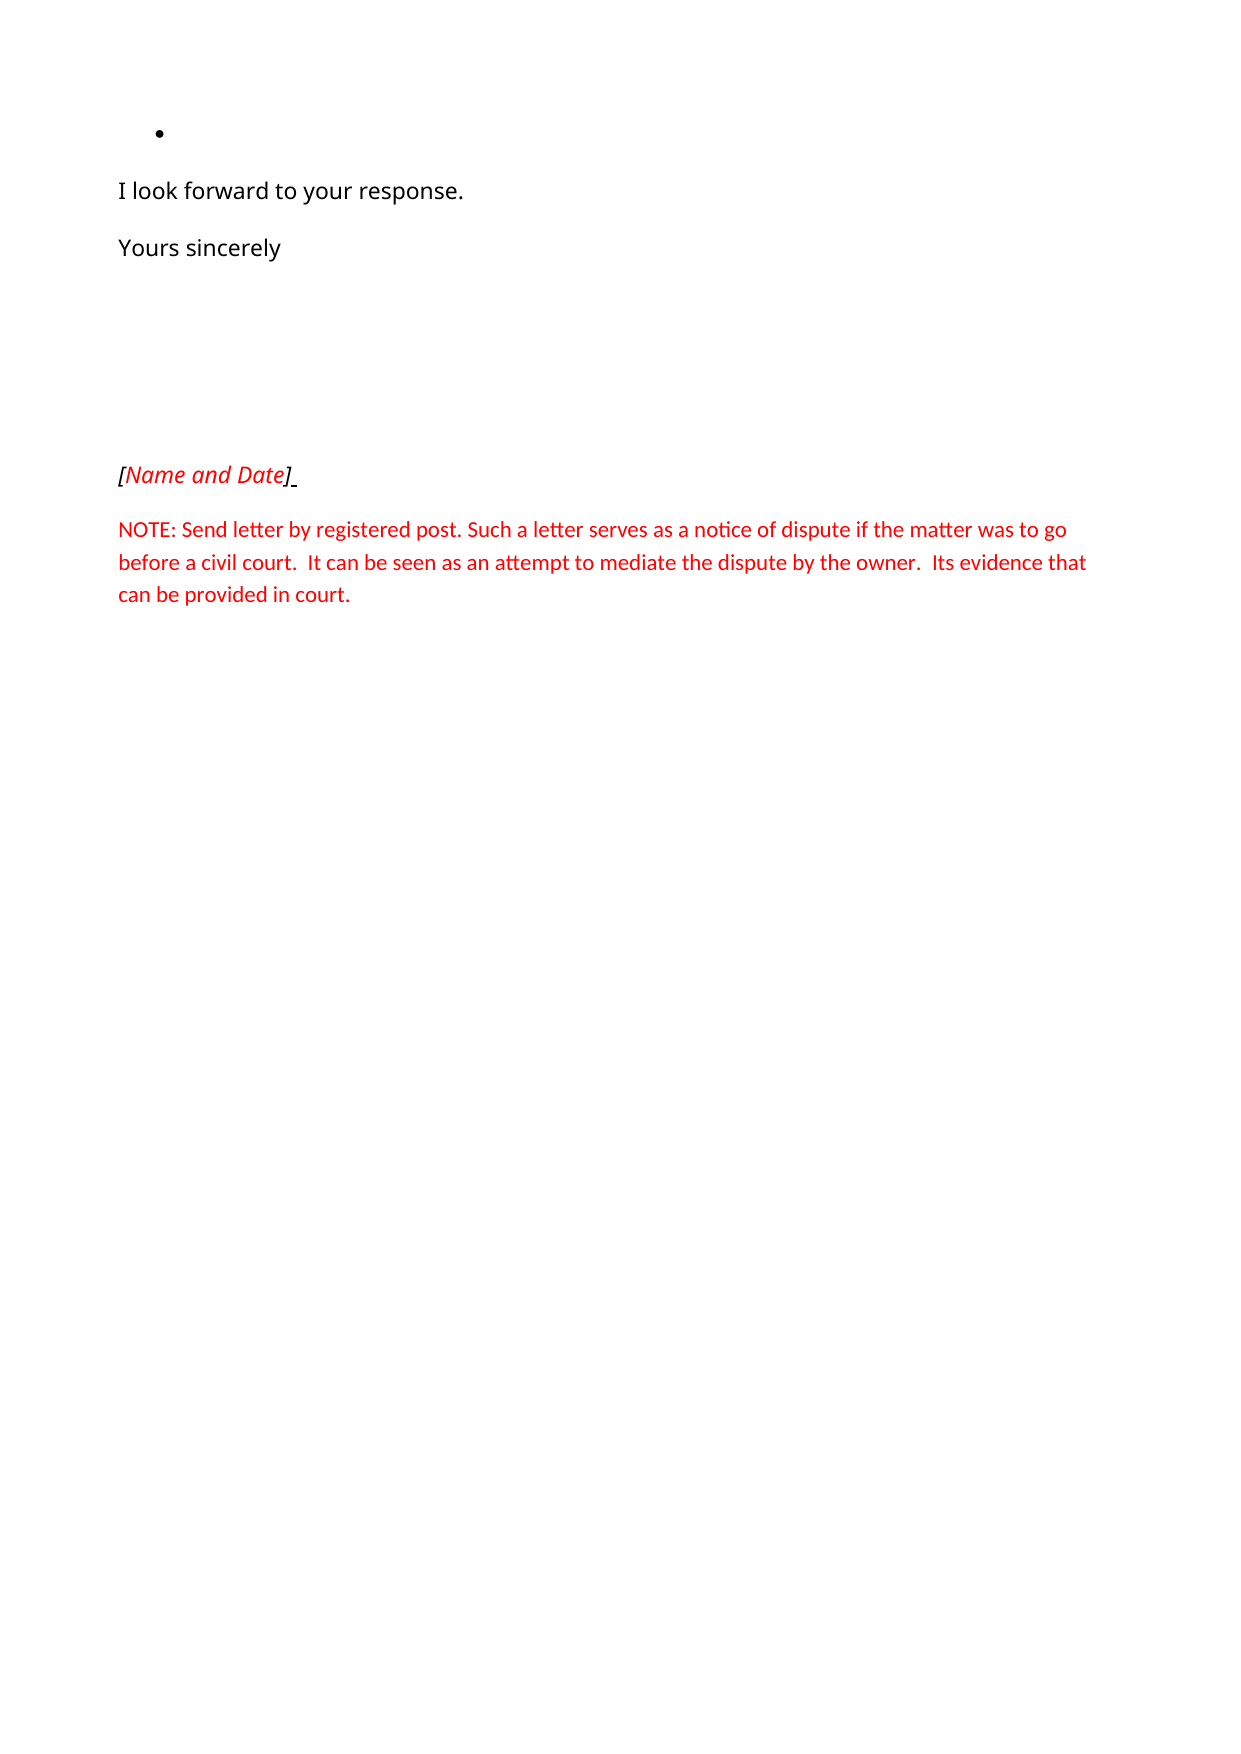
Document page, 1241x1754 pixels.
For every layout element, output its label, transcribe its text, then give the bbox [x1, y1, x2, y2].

text NOTE: Send letter by registered post. Such a letter serves as a notice of dispute if the matter was to go before a civil court. It can be seen as an attempt to mediate the dispute by the owner. Its evidence that can be provided in court. [118, 516, 1090, 608]
text I look forward to your response. [118, 175, 1090, 206]
text [Name and Date] [118, 459, 1090, 490]
text Yours sincerely [118, 232, 1090, 263]
